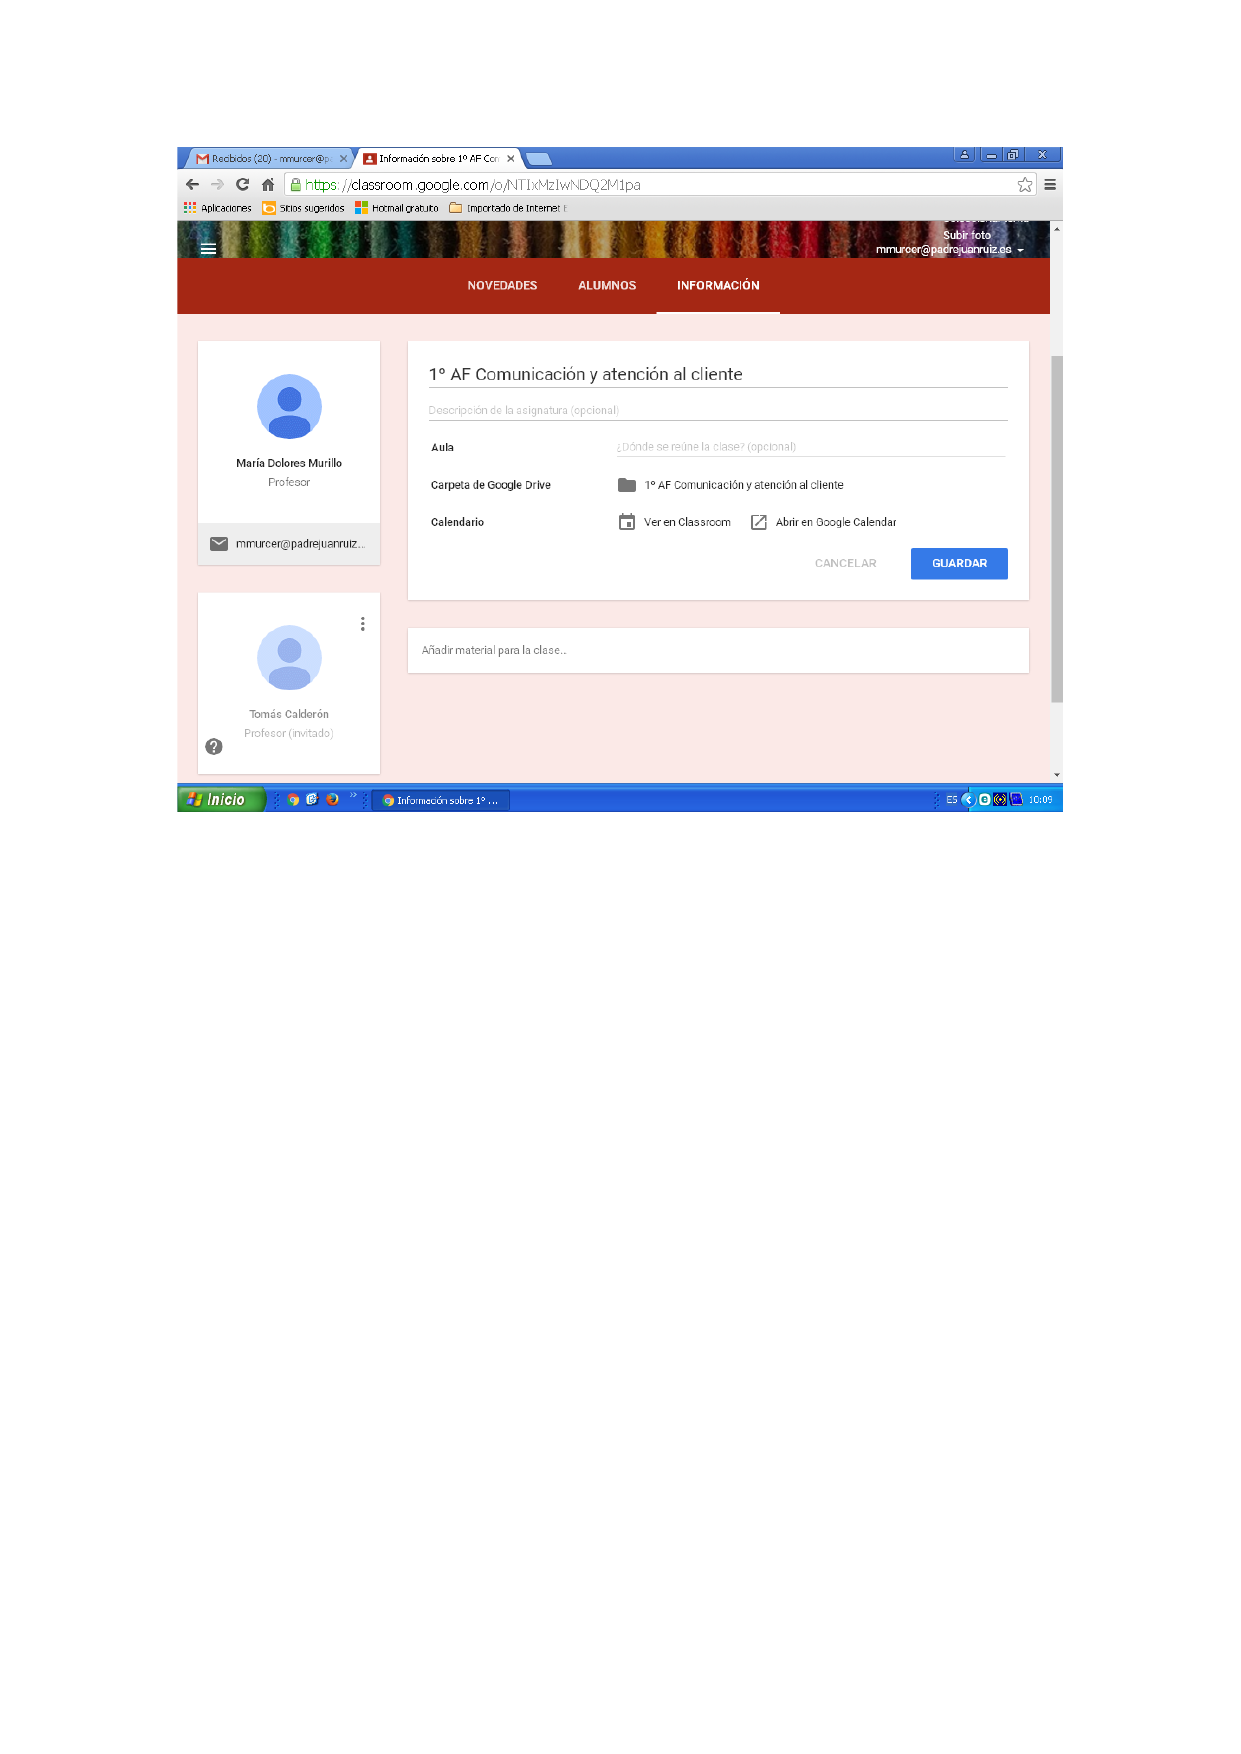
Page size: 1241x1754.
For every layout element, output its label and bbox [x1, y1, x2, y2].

picture [177, 147, 1063, 812]
